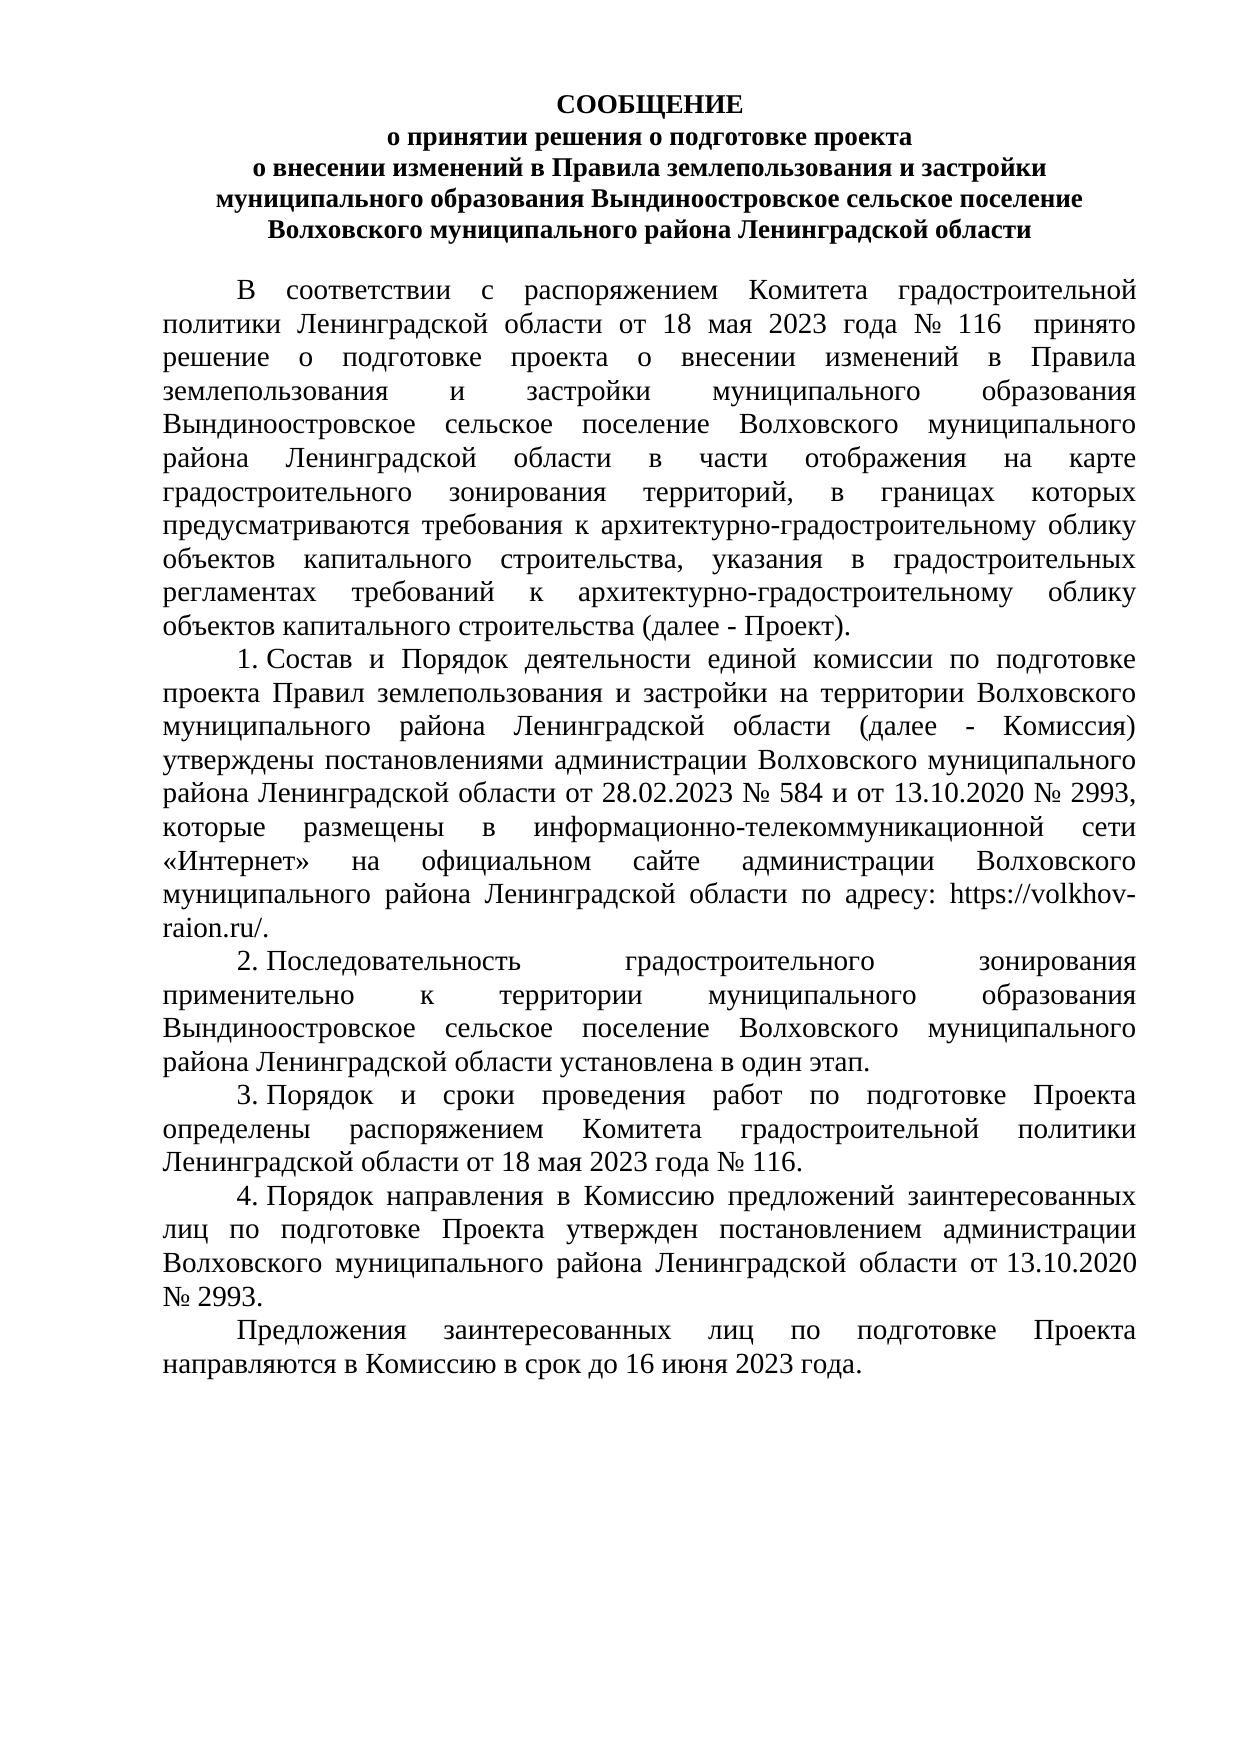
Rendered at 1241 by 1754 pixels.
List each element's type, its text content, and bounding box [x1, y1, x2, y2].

title Последовательность градостроительного зонирования применительно к территории муниципального образования Вындиноостровское сельское поселение Волховского муниципального района Ленинградской области установлена в один этап. [162, 943, 1137, 1077]
title Предложения заинтересованных лиц по подготовке Проекта направляются в Комиссию в срок до 16 июня 2023 года. [162, 1312, 1137, 1379]
title Порядок и сроки проведения работ по подготовке Проекта определены распоряжением Комитета градостроительной политики Ленинградской области от 18 мая 2023 года № 116. [162, 1077, 1137, 1178]
title о принятии решения о подготовке проекта [162, 120, 1137, 151]
title СООБЩЕНИЕ [162, 89, 1137, 120]
title Порядок направления в Комиссию предложений заинтересованных лиц по подготовке Проекта утвержден постановлением администрации Волховского муниципального района Ленинградской области от 13.10.2020 № 2993. [162, 1178, 1137, 1312]
title о внесении изменений в Правила землепользования и застройки муниципального образования Вындиноостровское сельское поселение Волховского муниципального района Ленинградской области [162, 151, 1137, 244]
title Состав и Порядок деятельности единой комиссии по подготовке проекта Правил землепользования и застройки на территории Волховского муниципального района Ленинградской области (далее - Комиссия) утверждены постановлениями администрации Волховского муниципального района Ленинградской области от 28.02.2023 № 584 и от 13.10.2020 № 2993, которые размещены в информационно-телекоммуникационной сети «Интернет» на официальном сайте администрации Волховского муниципального района Ленинградской области по адресу: https://volkhov-raion.ru/. [162, 641, 1137, 943]
title В соответствии с распоряжением Комитета градостроительной политики Ленинградской области от 18 мая 2023 года № 116 принято решение о подготовке проекта о внесении изменений в Правила землепользования и застройки муниципального образования Вындиноостровское сельское поселение Волховского муниципального района Ленинградской области в части отображения на карте градостроительного зонирования территорий, в границах которых предусматриваются требования к архитектурно-градостроительному облику объектов капитального строительства, указания в градостроительных регламентах требований к архитектурно-градостроительному облику объектов капитального строительства (далее - Проект). [162, 272, 1137, 641]
